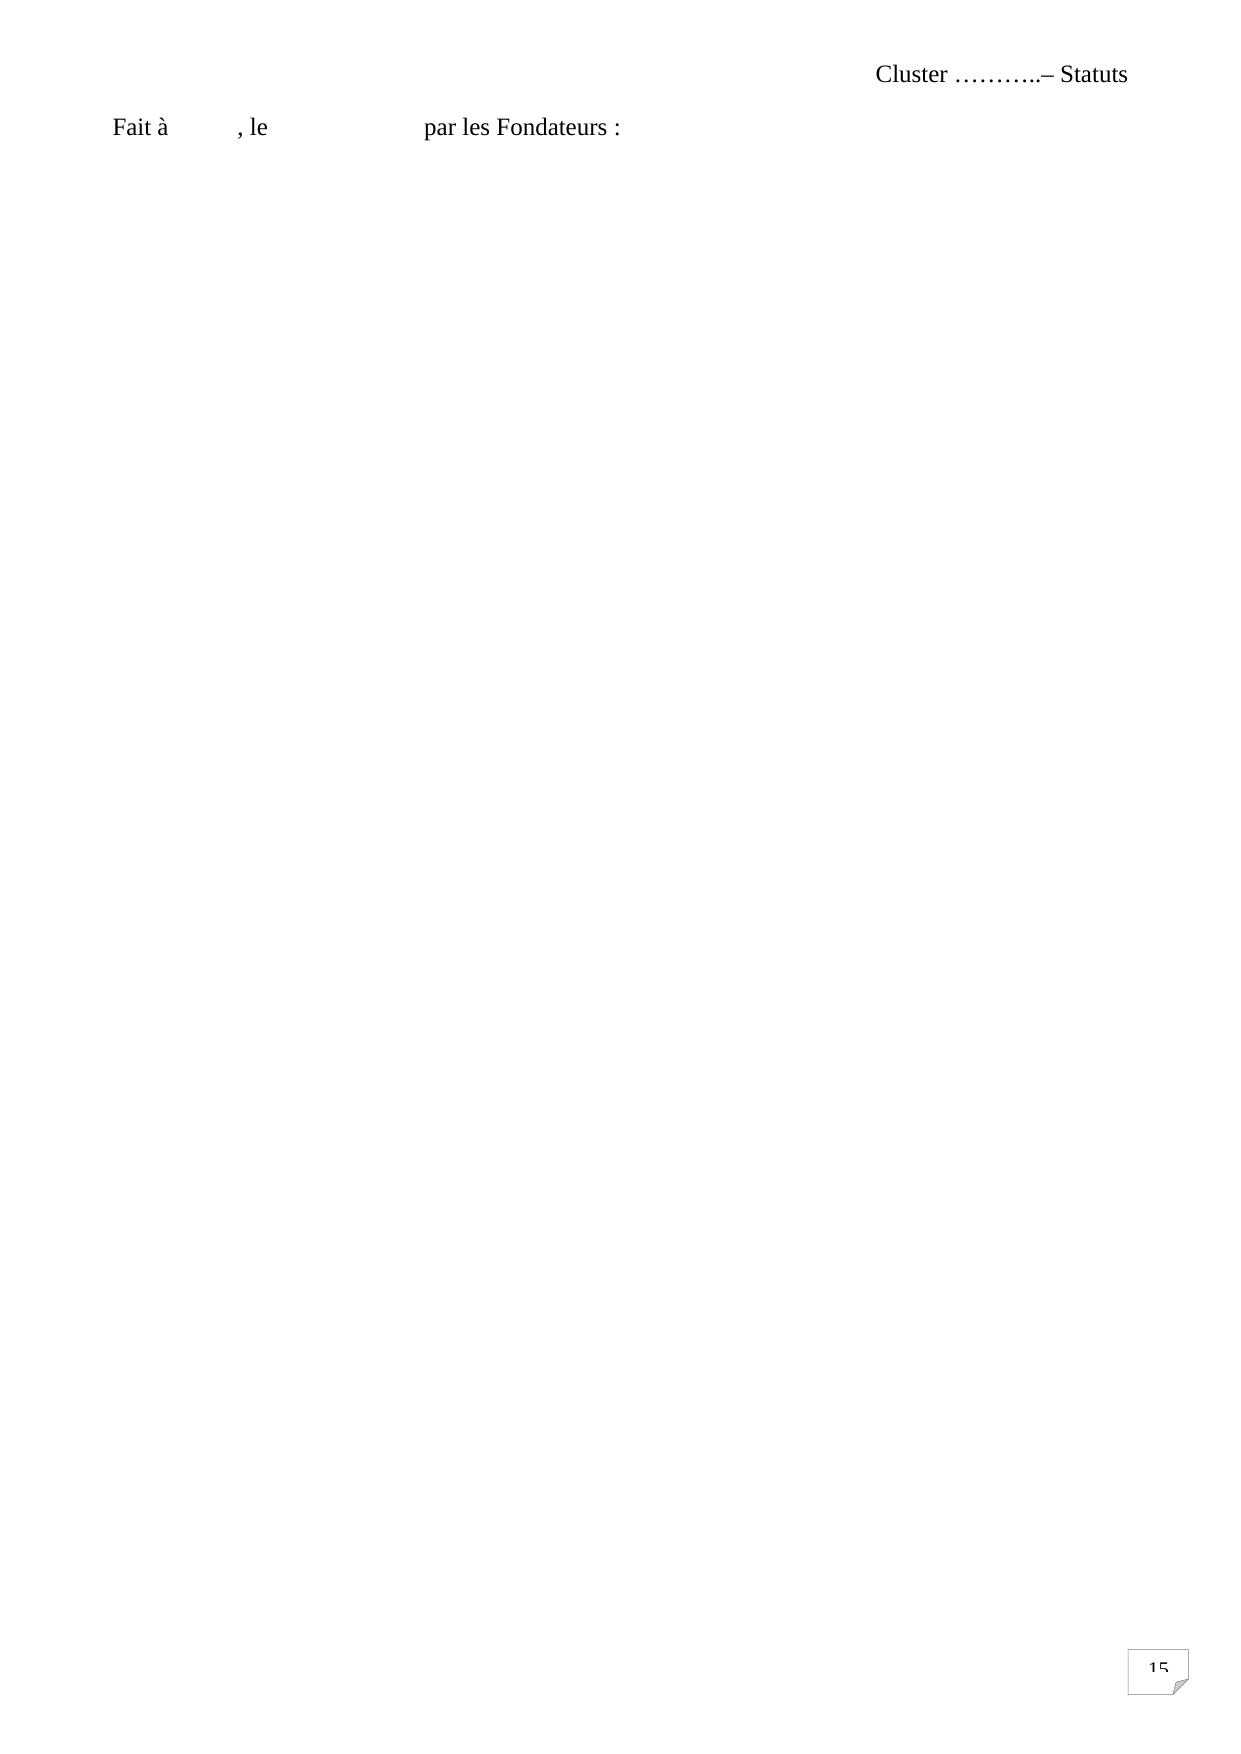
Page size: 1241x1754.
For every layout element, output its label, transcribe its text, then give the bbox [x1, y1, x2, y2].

text Fait à , le par les Fondateurs : [112, 112, 1128, 141]
